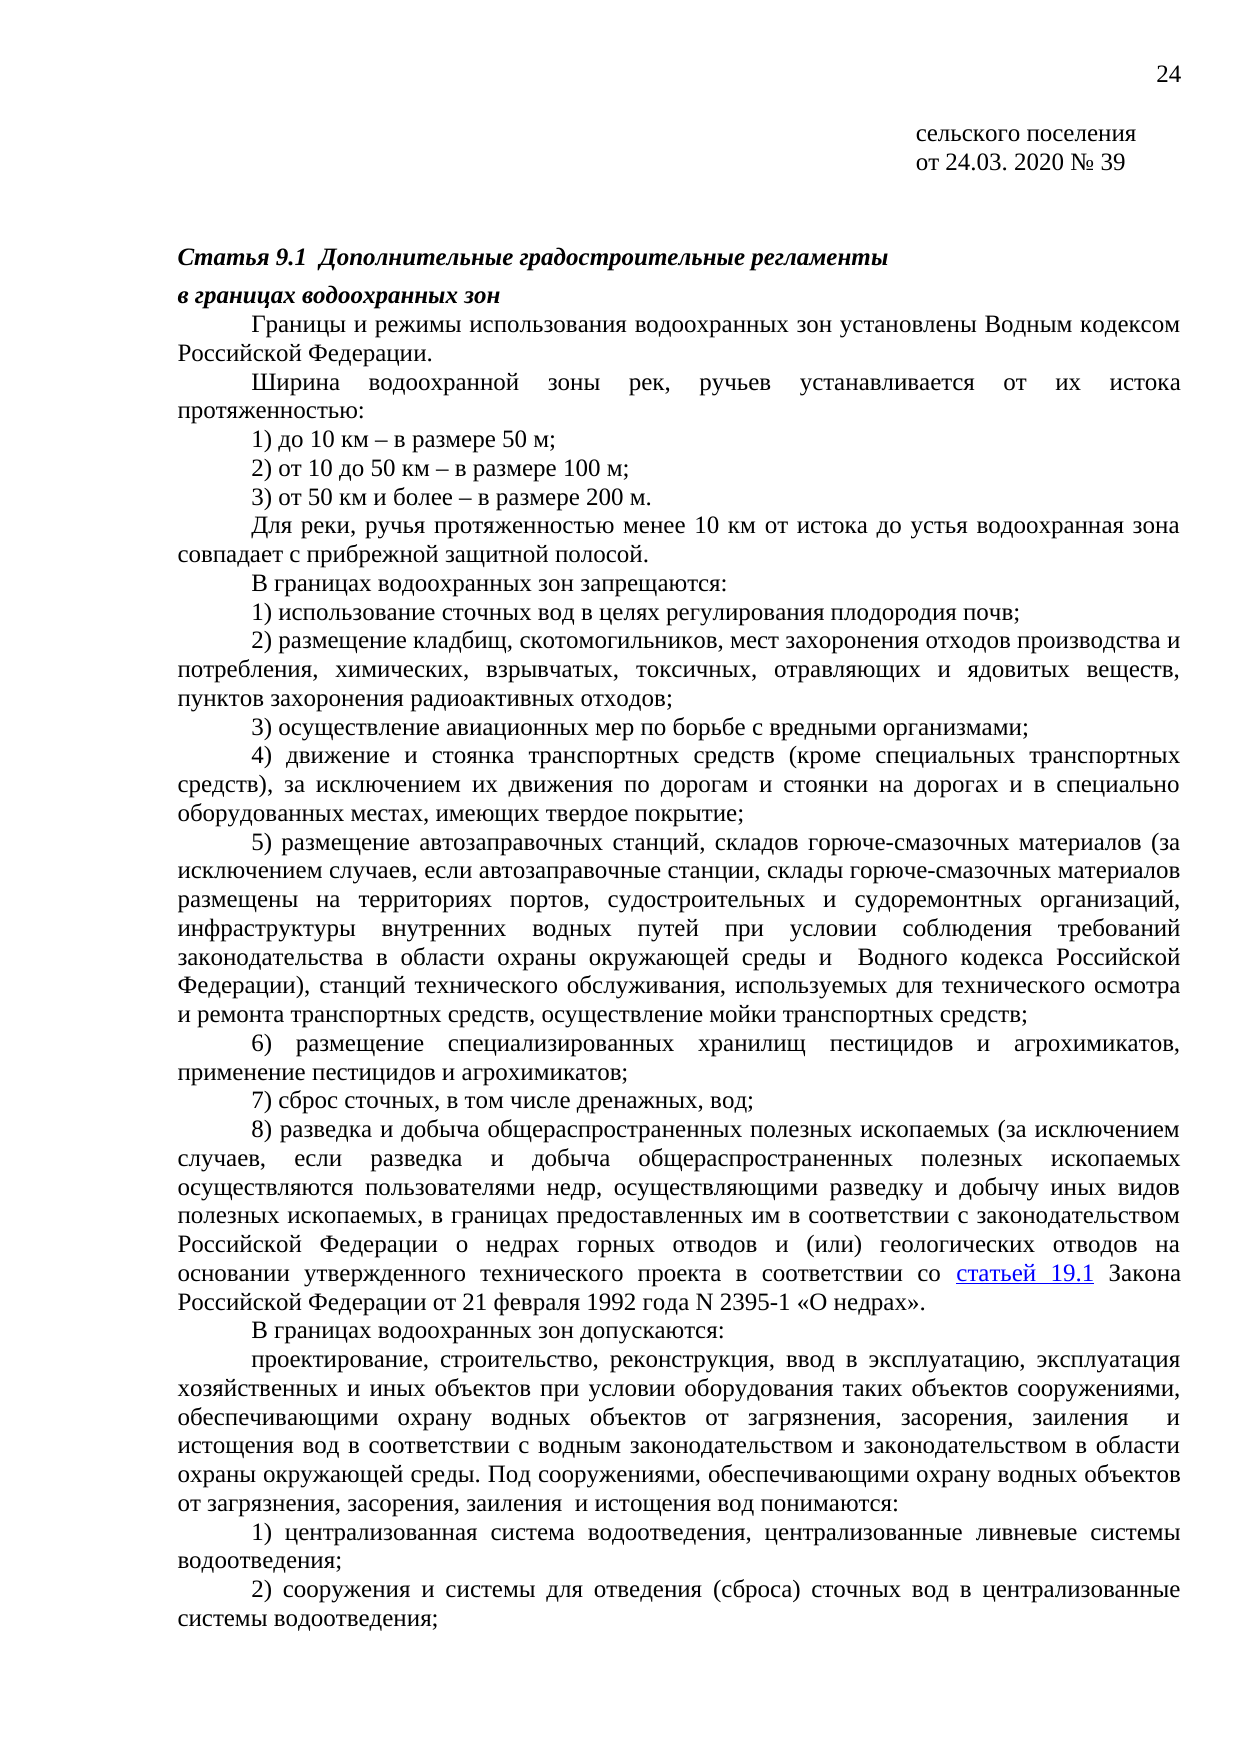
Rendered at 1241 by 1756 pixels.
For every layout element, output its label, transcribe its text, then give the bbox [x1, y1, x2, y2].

text Для реки, ручья протяженностью менее от истока до устья водоохранная зона совпадает с прибрежной защитной полосой. [177, 511, 1181, 568]
text 3) осуществление авиационных мер по борьбе с вредными организмами; [177, 712, 1181, 741]
text 7) сброс сточных, в том числе дренажных, вод; [177, 1086, 1181, 1114]
text от 24.03. 2020 № 39 [177, 147, 1181, 176]
text 1) централизованная система водоотведения, централизованные ливневые системы водоотведения; [177, 1517, 1181, 1574]
text 3) от и более – в размере . [177, 482, 1181, 511]
text проектирование, строительство, реконструкция, ввод в эксплуатацию, эксплуатация хозяйственных и иных объектов при условии оборудования таких объектов сооружениями, обеспечивающими охрану водных объектов от загрязнения, засорения, заиления и истощения вод в соответствии с водным законодательством и законодательством в области охраны окружающей среды. Под сооружениями, обеспечивающими охрану водных объектов от загрязнения, засорения, заиления и истощения вод понимаются: [177, 1344, 1181, 1517]
subtitle в границах водоохранных зон [177, 281, 1181, 309]
text 8) разведка и добыча общераспространенных полезных ископаемых (за исключением случаев, если разведка и добыча общераспространенных полезных ископаемых осуществляются пользователями недр, осуществляющими разведку и добычу иных видов полезных ископаемых, в границах предоставленных им в соответствии с законодательством Российской Федерации о недрах горных отводов и (или) геологических отводов на основании утвержденного технического проекта в соответствии со статьей 19.1 Закона Российской Федерации от 21 февраля 1992 года N 2395-1 «О недрах». [177, 1114, 1181, 1316]
text 2) от 10 до – в размере ; [177, 453, 1181, 482]
text сельского поселения [177, 118, 1181, 147]
text 5) размещение автозаправочных станций, складов горюче-смазочных материалов (за исключением случаев, если автозаправочные станции, склады горюче-смазочных материалов размещены на территориях портов, судостроительных и судоремонтных организаций, инфраструктуры внутренних водных путей при условии соблюдения требований законодательства в области охраны окружающей среды и Водного кодекса Российской Федерации), станций технического обслуживания, используемых для технического осмотра и ремонта транспортных средств, осуществление мойки транспортных средств; [177, 827, 1181, 1028]
text 1) до – в размере ; [177, 424, 1181, 453]
text 2) размещение кладбищ, скотомогильников, мест захоронения отходов производства и потребления, химических, взрывчатых, токсичных, отравляющих и ядовитых веществ, пунктов захоронения радиоактивных отходов; [177, 626, 1181, 712]
subtitle Статья 9.1 Дополнительные градостроительные регламенты [177, 242, 1181, 271]
text 4) движение и стоянка транспортных средств (кроме специальных транспортных средств), за исключением их движения по дорогам и стоянки на дорогах и в специально оборудованных местах, имеющих твердое покрытие; [177, 741, 1181, 827]
text 6) размещение специализированных хранилищ пестицидов и агрохимикатов, применение пестицидов и агрохимикатов; [177, 1028, 1181, 1086]
text 2) сооружения и системы для отведения (сброса) сточных вод в централизованные системы водоотведения; [177, 1574, 1181, 1632]
text Ширина водоохранной зоны рек, ручьев устанавливается от их истока протяженностью: [177, 367, 1181, 424]
text В границах водоохранных зон запрещаются: [177, 568, 1181, 597]
text Границы и режимы использования водоохранных зон установлены Водным кодексом Российской Федерации. [177, 309, 1181, 367]
text 1) использование сточных вод в целях регулирования плодородия почв; [177, 597, 1181, 626]
text В границах водоохранных зон допускаются: [177, 1316, 1181, 1344]
